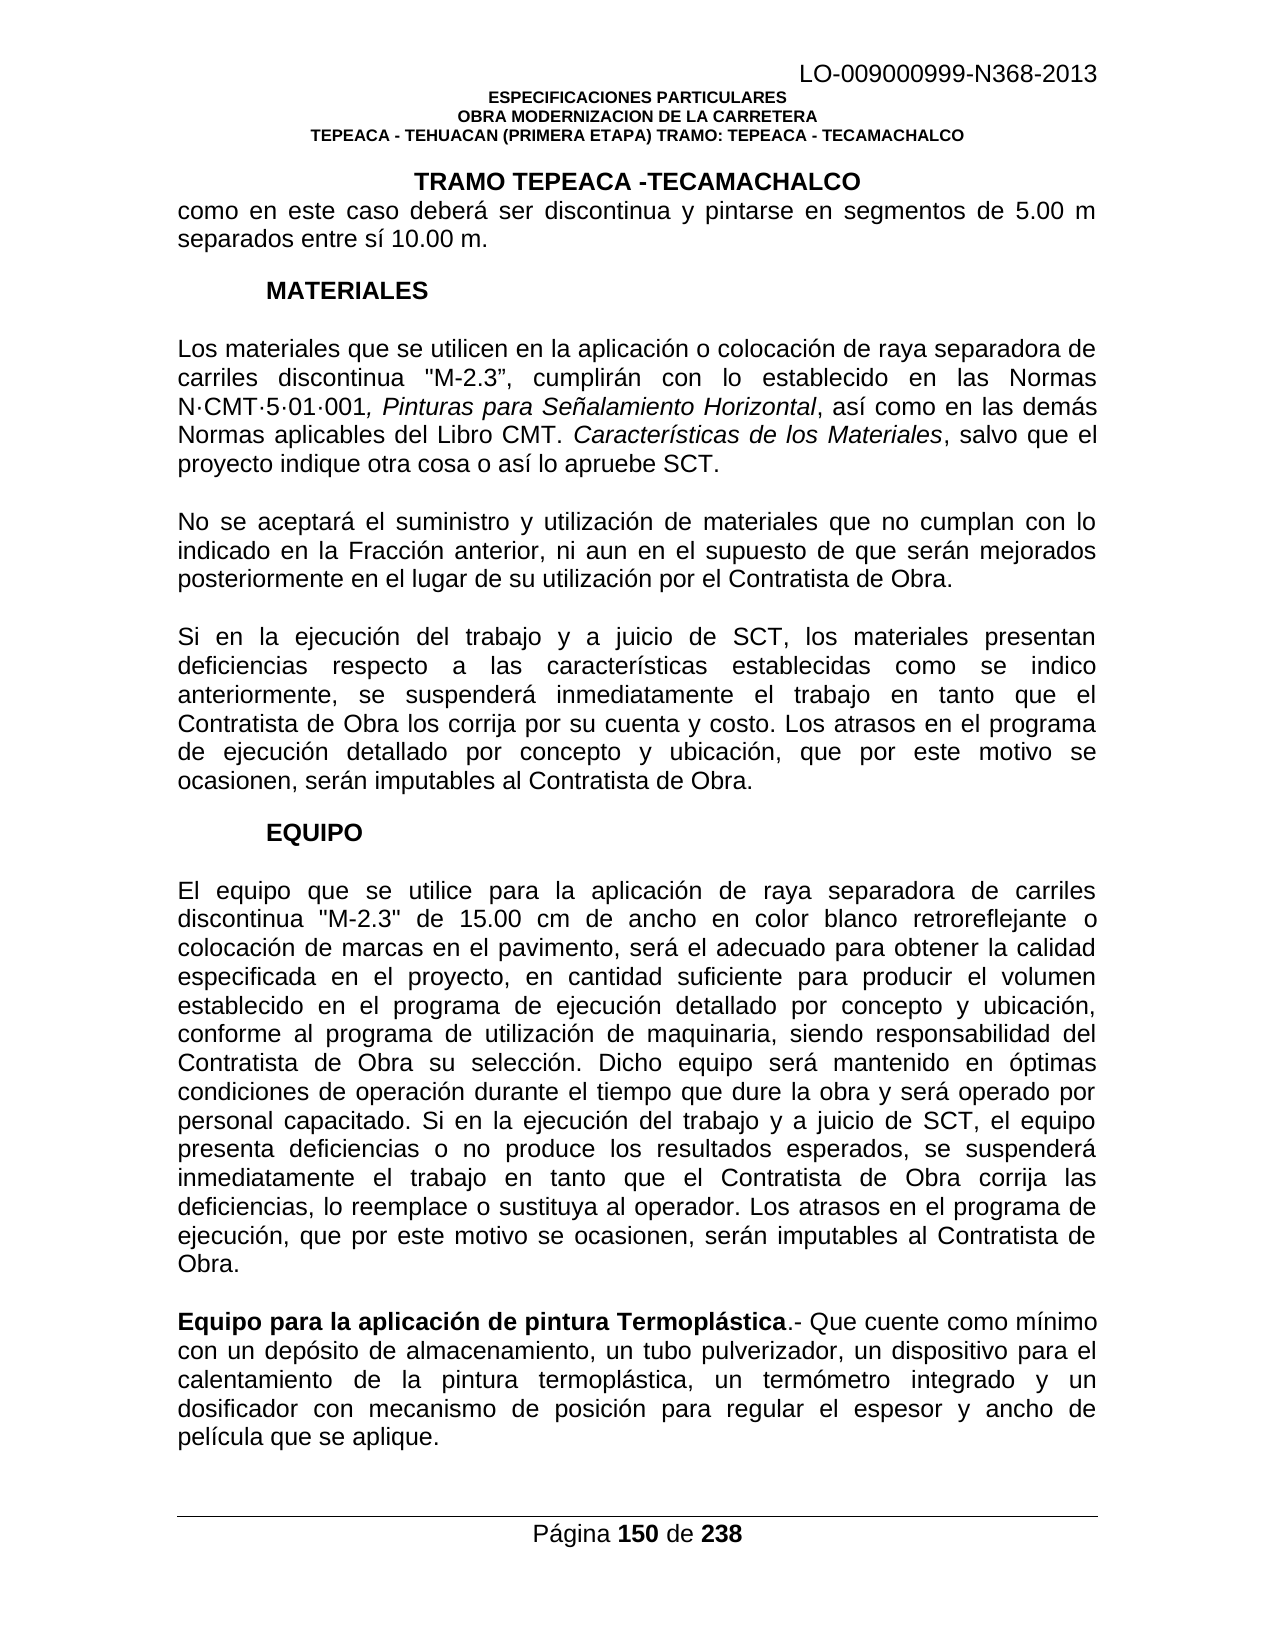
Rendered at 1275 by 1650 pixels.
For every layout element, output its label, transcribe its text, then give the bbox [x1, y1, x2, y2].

text Los materiales que se utilicen en la aplicación o colocación de raya separadora de carriles discontinua "M-2.3”, cumplirán con lo establecido en las Normas N·CMT·5·01·001, Pinturas para Señalamiento Horizontal, así como en las demás Normas aplicables del Libro CMT. Características de los Materiales, salvo que el proyecto indique otra cosa o así lo apruebe SCT. [177, 334, 1098, 478]
text El equipo que se utilice para la aplicación de raya separadora de carriles discontinua "M-2.3" de 15.00 cm de ancho en color blanco retroreflejante o colocación de marcas en el pavimento, será el adecuado para obtener la calidad especificada en el proyecto, en cantidad suficiente para producir el volumen establecido en el programa de ejecución detallado por concepto y ubicación, conforme al programa de utilización de maquinaria, siendo responsabilidad del Contratista de Obra su selección. Dicho equipo será mantenido en óptimas condiciones de operación durante el tiempo que dure la obra y será operado por personal capacitado. Si en la ejecución del trabajo y a juicio de SCT, el equipo presenta deficiencias o no produce los resultados esperados, se suspenderá inmediatamente el trabajo en tanto que el Contratista de Obra corrija las deficiencias, lo reemplace o sustituya al operador. Los atrasos en el programa de ejecución, que por este motivo se ocasionen, serán imputables al Contratista de Obra. [177, 876, 1098, 1278]
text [177, 196, 1098, 253]
text EQUIPO [266, 818, 1098, 846]
text No se aceptará el suministro y utilización de materiales que no cumplan con lo indicado en la Fracción anterior, ni aun en el supuesto de que serán mejorados posteriormente en el lugar de su utilización por el Contratista de Obra. [177, 507, 1098, 593]
text Si en la ejecución del trabajo y a juicio de SCT, los materiales presentan deficiencias respecto a las características establecidas como se indico anteriormente, se suspenderá inmediatamente el trabajo en tanto que el Contratista de Obra los corrija por su cuenta y costo. Los atrasos en el programa de ejecución detallado por concepto y ubicación, que por este motivo se ocasionen, serán imputables al Contratista de Obra. [177, 622, 1098, 795]
text MATERIALES [266, 276, 1098, 305]
text Equipo para la aplicación de pintura Termoplástica.- Que cuente como mínimo con un depósito de almacenamiento, un tubo pulverizador, un dispositivo para el calentamiento de la pintura termoplástica, un termómetro integrado y un dosificador con mecanismo de posición para regular el espesor y ancho de película que se aplique. [177, 1307, 1098, 1451]
